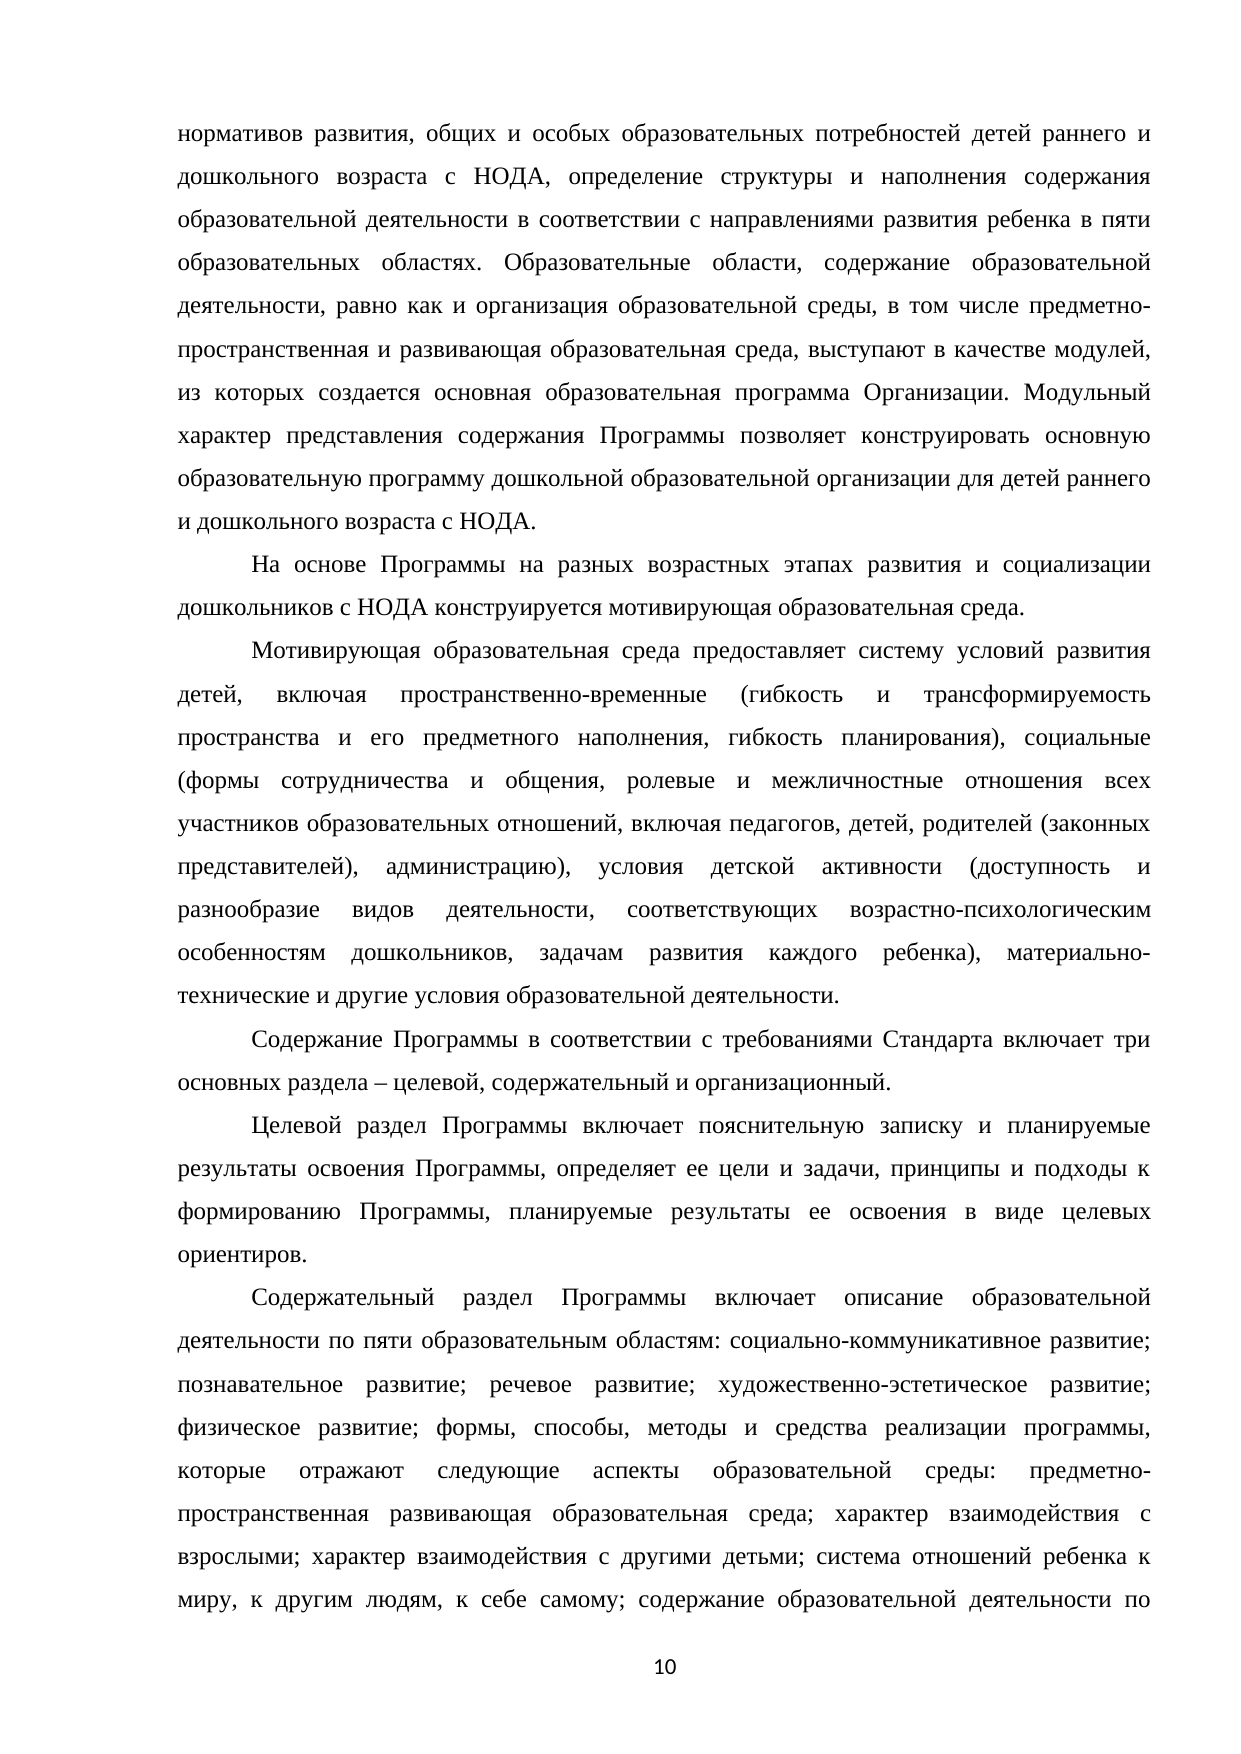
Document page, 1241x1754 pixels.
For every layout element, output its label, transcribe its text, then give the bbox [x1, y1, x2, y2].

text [177, 1282, 1152, 1613]
text На основе Программы на разных возрастных этапах развития и социализации дошкольников с НОДА конструируется мотивирующая образовательная среда. [177, 549, 1152, 621]
text Мотивирующая образовательная среда предоставляет систему условий развития детей, включая пространственно-временные (гибкость и трансформируемость пространства и его предметного наполнения, гибкость планирования), социальные (формы сотрудничества и общения, ролевые и межличностные отношения всех участников образовательных отношений, включая педагогов, детей, родителей (законных представителей), администрацию), условия детской активности (доступность и разнообразие видов деятельности, соответствующих возрастно-психологическим особенностям дошкольников, задачам развития каждого ребенка), материально-технические и другие условия образовательной деятельности. [177, 636, 1152, 1009]
text Целевой раздел Программы включает пояснительную записку и планируемые результаты освоения Программы, определяет ее цели и задачи, принципы и подходы к формированию Программы, планируемые результаты ее освоения в виде целевых ориентиров. [177, 1110, 1152, 1268]
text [177, 118, 1152, 535]
text Содержание Программы в соответствии с требованиями Стандарта включает три основных раздела – целевой, содержательный и организационный. [177, 1024, 1152, 1096]
